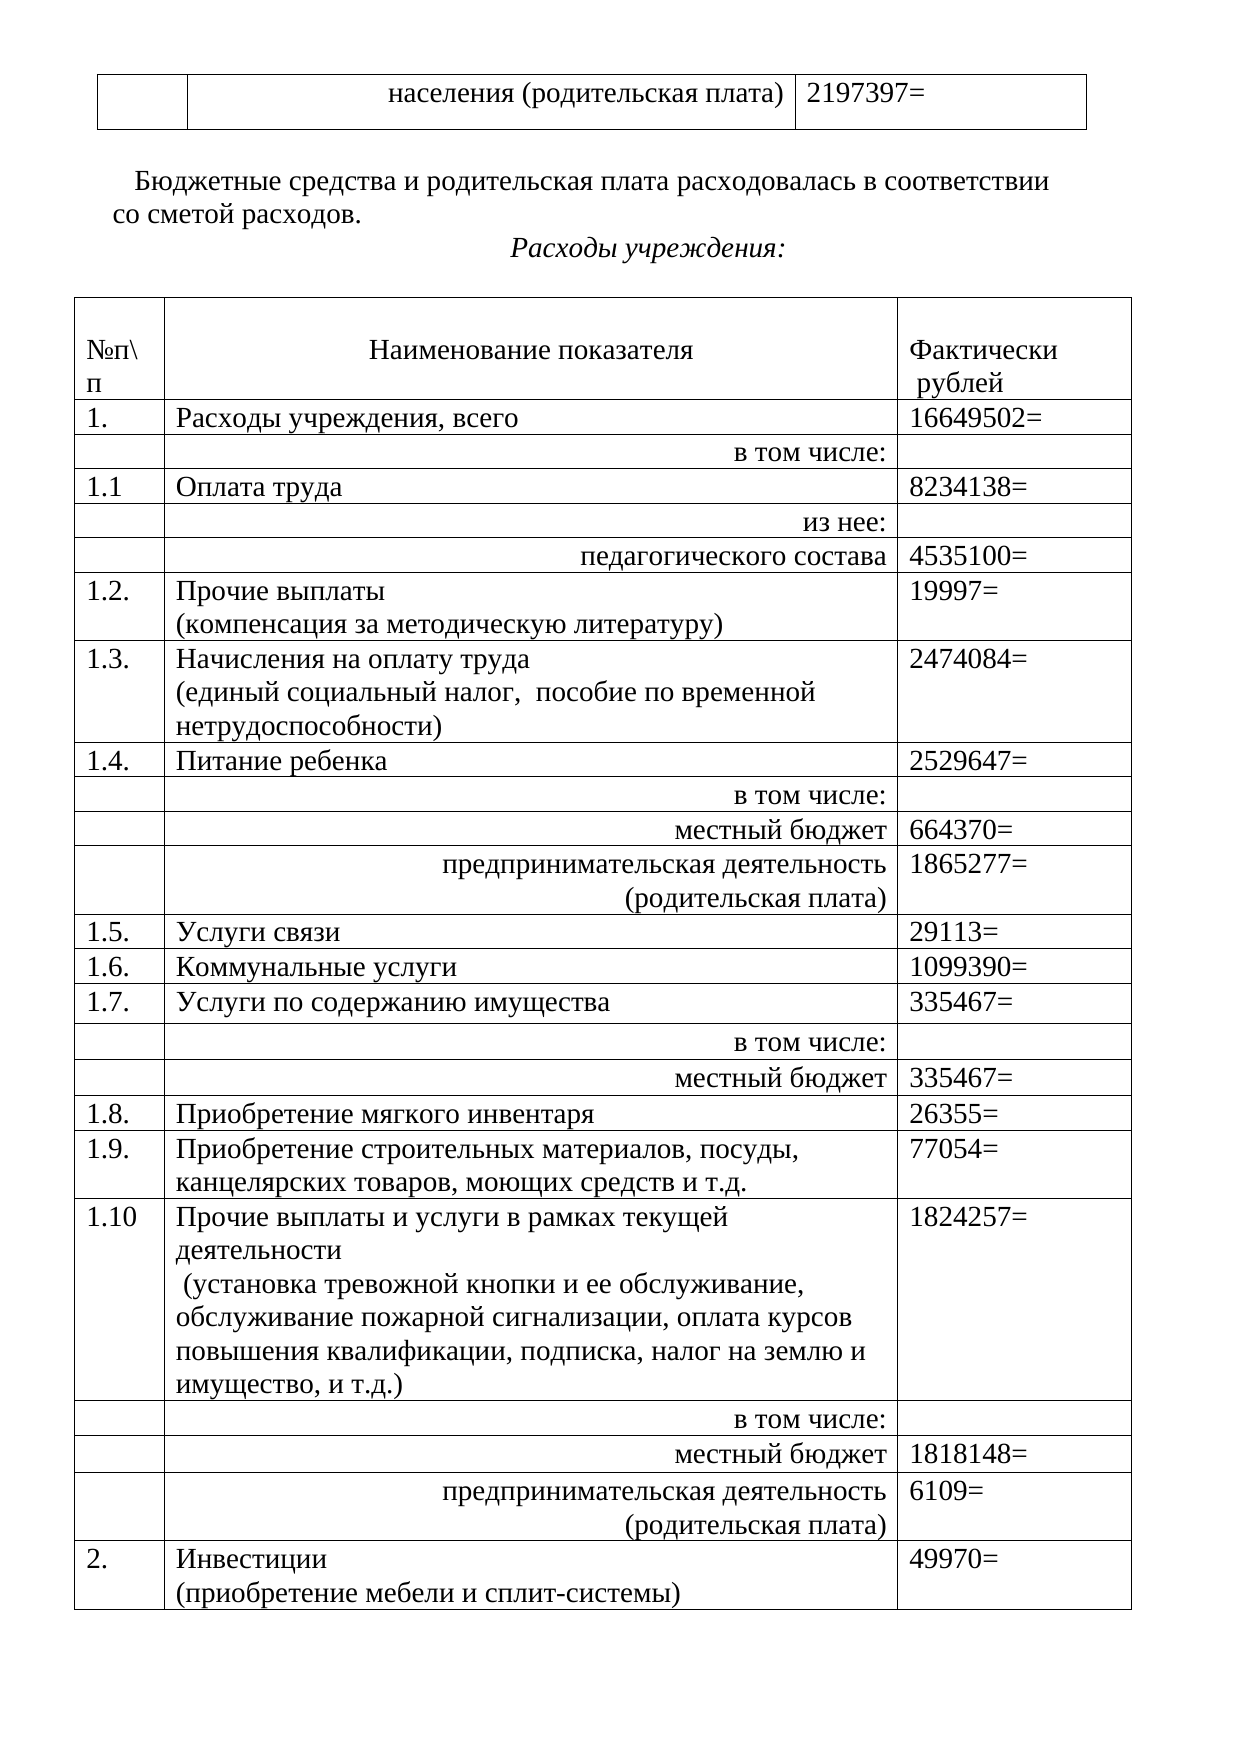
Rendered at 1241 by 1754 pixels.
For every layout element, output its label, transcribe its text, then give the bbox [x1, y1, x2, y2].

table_cell Инвестиции (приобретение мебели и сплит-системы) [165, 1541, 897, 1608]
table_cell [75, 1060, 164, 1095]
table_cell 1.1 [75, 469, 164, 503]
table_header Фактически рублей [898, 298, 1131, 399]
table_cell 4535100= [898, 538, 1131, 572]
table_cell 1.3. [75, 641, 164, 742]
table_cell Питание ребенка [165, 743, 897, 776]
table_cell [75, 846, 164, 913]
table_cell 26355= [898, 1096, 1131, 1130]
table_cell Прочие выплаты (компенсация за методическую литературу) [165, 573, 897, 640]
table_cell в том числе: [165, 1401, 897, 1435]
table_cell Приобретение мягкого инвентаря [165, 1096, 897, 1130]
table_cell 664370= [898, 812, 1131, 845]
table_cell [898, 1401, 1131, 1435]
table_cell Оплата труда [165, 469, 897, 503]
table_cell 335467= [898, 984, 1131, 1023]
table_cell 1.7. [75, 984, 164, 1023]
table_cell [898, 1024, 1131, 1059]
table_cell населения (родительская плата) [188, 75, 795, 128]
table_cell Коммунальные услуги [165, 949, 897, 983]
table_cell 1.6. [75, 949, 164, 983]
table_cell 2197397= [796, 75, 1086, 128]
table_cell [75, 777, 164, 811]
table_cell [898, 777, 1131, 811]
table_cell предпринимательская деятельность (родительская плата) [165, 846, 897, 913]
table_cell 1.8. [75, 1096, 164, 1130]
table_cell [75, 504, 164, 537]
table_cell 1824257= [898, 1199, 1131, 1400]
table_cell 1099390= [898, 949, 1131, 983]
table_cell 1.5. [75, 915, 164, 948]
table_cell [75, 1401, 164, 1435]
table_cell Прочие выплаты и услуги в рамках текущей деятельности (установка тревожной кнопки и ее обслуживание, обслуживание пожарной сигнализации, оплата курсов повышения квалификации, подписка, налог на землю и имущество, и т.д.) [165, 1199, 897, 1400]
table_cell педагогического состава [165, 538, 897, 572]
table_cell [98, 75, 187, 128]
table_cell 1865277= [898, 846, 1131, 913]
table_cell местный бюджет [165, 1436, 897, 1472]
table_cell 1.2. [75, 573, 164, 640]
table_cell 8234138= [898, 469, 1131, 503]
table_cell 2474084= [898, 641, 1131, 742]
table_cell [75, 812, 164, 845]
table_cell 1.4. [75, 743, 164, 776]
table_cell Начисления на оплату труда (единый социальный налог, пособие по временной нетрудоспособности) [165, 641, 897, 742]
table_cell 1. [75, 400, 164, 433]
table_cell 335467= [898, 1060, 1131, 1095]
table_cell 16649502= [898, 400, 1131, 433]
table_cell местный бюджет [165, 812, 897, 845]
table_cell [75, 1436, 164, 1472]
table_cell предпринимательская деятельность (родительская плата) [165, 1473, 897, 1540]
table_cell Услуги по содержанию имущества [165, 984, 897, 1023]
text Расходы учреждения: [112, 230, 1128, 264]
table_cell [898, 504, 1131, 537]
table_cell Расходы учреждения, всего [165, 400, 897, 433]
table_cell в том числе: [165, 777, 897, 811]
table_cell [75, 1024, 164, 1059]
table_cell [75, 1473, 164, 1540]
table_header Наименование показателя [165, 298, 897, 399]
table_cell Приобретение строительных материалов, посуды, канцелярских товаров, моющих средств и т.д. [165, 1131, 897, 1198]
table_cell Услуги связи [165, 915, 897, 948]
table_cell 1.9. [75, 1131, 164, 1198]
table_cell в том числе: [165, 1024, 897, 1059]
table_cell 6109= [898, 1473, 1131, 1540]
table_cell 29113= [898, 915, 1131, 948]
table_cell [75, 538, 164, 572]
table_cell из нее: [165, 504, 897, 537]
table_cell [898, 435, 1131, 468]
table_cell 19997= [898, 573, 1131, 640]
table_cell 49970= [898, 1541, 1131, 1608]
table_cell в том числе: [165, 435, 897, 468]
table_cell местный бюджет [165, 1060, 897, 1095]
table_header №п\п [75, 298, 164, 399]
text Бюджетные средства и родительская плата расходовалась в соответствии [112, 163, 1128, 197]
table_cell 77054= [898, 1131, 1131, 1198]
table_cell [75, 435, 164, 468]
text со сметой расходов. [112, 197, 1128, 230]
table_cell 2. [75, 1541, 164, 1608]
table_cell 1.10 [75, 1199, 164, 1400]
table_cell 2529647= [898, 743, 1131, 776]
table_cell 1818148= [898, 1436, 1131, 1472]
